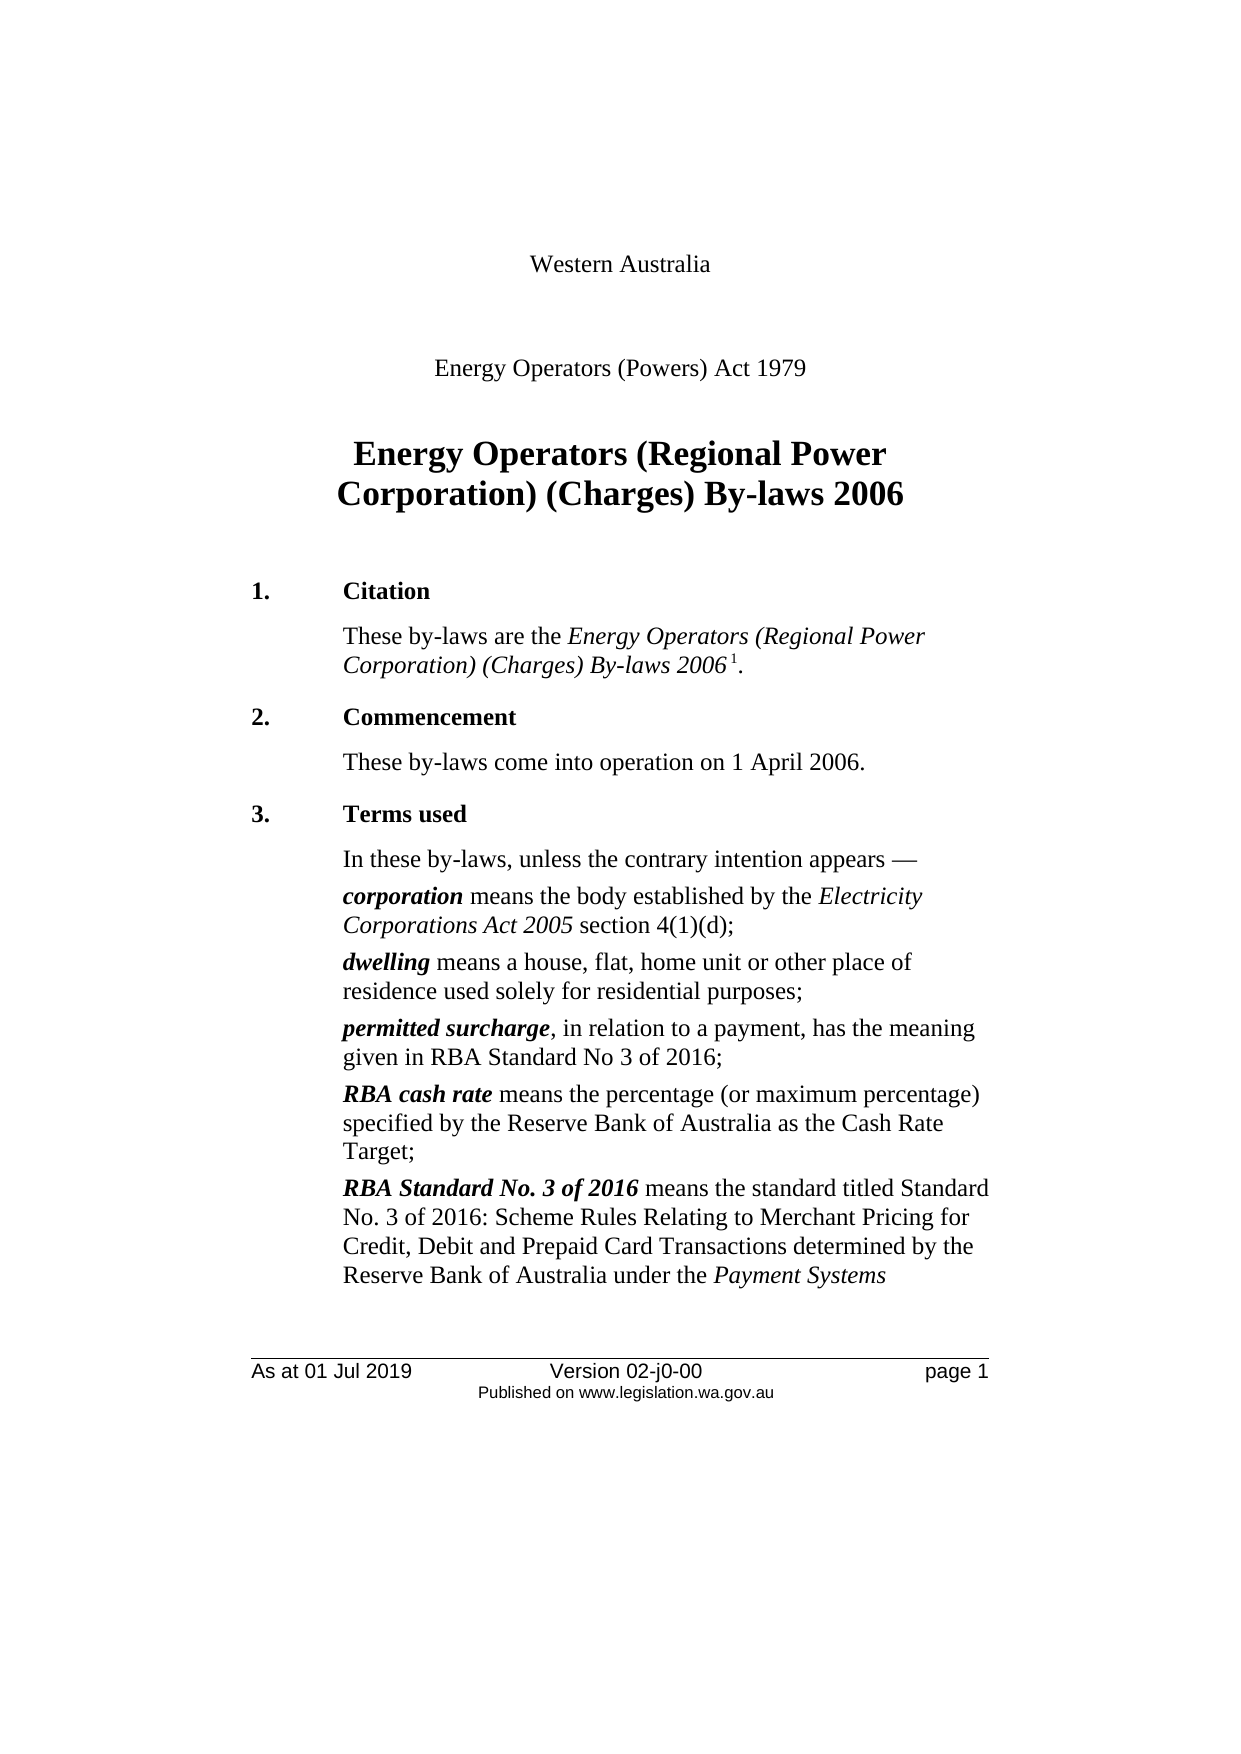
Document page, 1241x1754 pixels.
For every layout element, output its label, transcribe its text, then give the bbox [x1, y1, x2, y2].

text Energy Operators (Regional Power Corporation) (Charges) By-laws 2006 [251, 432, 989, 513]
subtitle 1. Citation [251, 576, 989, 605]
text These by-laws come into operation on 1 April 2006. [251, 747, 989, 776]
text Western Australia [251, 249, 989, 278]
text These by-laws are the Energy Operators (Regional Power Corporation) (Charges) By-laws 2006 1. [251, 621, 989, 679]
subtitle 3. Terms used [251, 799, 989, 828]
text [251, 1173, 989, 1288]
text Energy Operators (Powers) Act 1979 [251, 353, 989, 382]
text In these by-laws, unless the contrary intention appears — [251, 844, 989, 873]
subtitle 2. Commencement [251, 702, 989, 731]
text corporation means the body established by the Electricity Corporations Act 2005 section 4(1)(d); [251, 881, 989, 939]
text permitted surcharge, in relation to a payment, has the meaning given in RBA Standard No 3 of 2016; [251, 1013, 989, 1071]
text dwelling means a house, flat, home unit or other place of residence used solely for residential purposes; [251, 947, 989, 1005]
text RBA cash rate means the percentage (or maximum percentage) specified by the Reserve Bank of as the Cash Rate Target; [251, 1079, 989, 1165]
